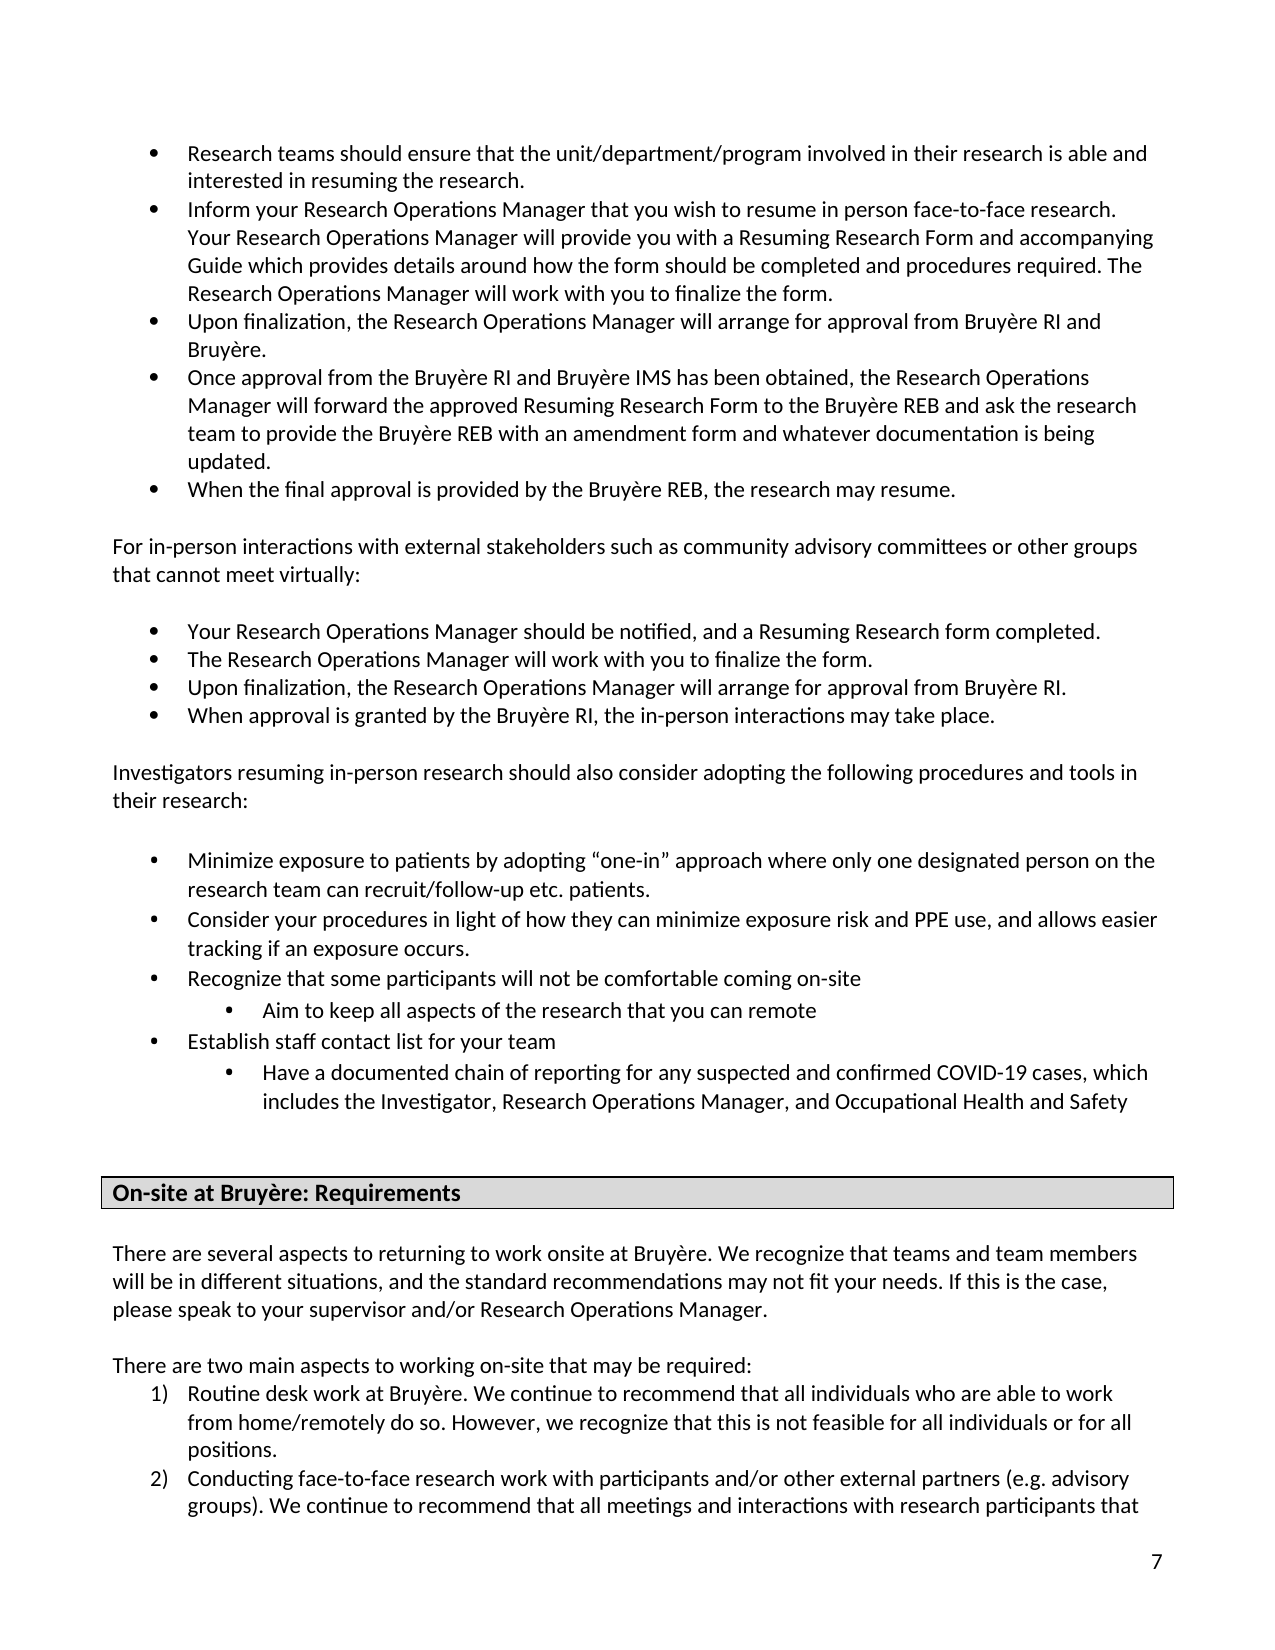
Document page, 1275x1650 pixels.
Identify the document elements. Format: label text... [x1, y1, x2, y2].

text There are several aspects to returning to work onsite at Bruyère. We recognize that teams and team members will be in different situations, and the standard recommendations may not fit your needs. If this is the case, please speak to your supervisor and/or Research Operations Manager. [112, 1239, 1162, 1323]
text For in-person interactions with external stakeholders such as community advisory committees or other groups that cannot meet virtually: [112, 532, 1162, 588]
list Have a documented chain of reporting for any suspected and confirmed COVID-19 cases, which includes the Investigator, Research Operations Manager, and Occupational Health and Safety [225, 1056, 1162, 1115]
list Recognize that some participants will not be comfortable coming on-site [150, 962, 1162, 993]
list Research teams should ensure that the unit/department/program involved in their research is able and interested in resuming the research. [150, 139, 1162, 195]
list When approval is granted by the Bruyère RI, the in-person interactions may take place. [150, 701, 1162, 729]
list Your Research Operations Manager should be notified, and a Resuming Research form completed. [150, 617, 1162, 645]
list Upon finalization, the Research Operations Manager will arrange for approval from Bruyère RI and Bruyère. [150, 307, 1162, 363]
list Minimize exposure to patients by adopting “one-in” approach where only one designated person on the research team can recruit/follow-up etc. patients. [150, 844, 1162, 903]
list Establish staff contact list for your team [150, 1025, 1162, 1056]
list The Research Operations Manager will work with you to finalize the form. [150, 645, 1162, 673]
list Consider your procedures in light of how they can minimize exposure risk and PPE use, and allows easier tracking if an exposure occurs. [150, 903, 1162, 962]
list When the final approval is provided by the Bruyère REB, the research may resume. [150, 475, 1162, 503]
list Routine desk work at Bruyère. We continue to recommend that all individuals who are able to work from home/remotely do so. However, we recognize that this is not feasible for all individuals or for all positions. [150, 1379, 1162, 1464]
list Inform your Research Operations Manager that you wish to resume in person face-to-face research. Your Research Operations Manager will provide you with a Resuming Research Form and accompanying Guide which provides details around how the form should be completed and procedures required. The Research Operations Manager will work with you to finalize the form. [150, 195, 1162, 307]
list Aim to keep all aspects of the research that you can remote [225, 993, 1162, 1025]
list Once approval from the Bruyère RI and Bruyère IMS has been obtained, the Research Operations Manager will forward the approved Resuming Research Form to the Bruyère REB and ask the research team to provide the Bruyère REB with an amendment form and whatever documentation is being updated. [150, 363, 1162, 475]
table_header On-site at Bruyère: Requirements [102, 1178, 1173, 1208]
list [150, 1464, 1162, 1520]
text There are two main aspects to working on-site that may be required: [112, 1352, 1162, 1379]
text Investigators resuming in-person research should also consider adopting the following procedures and tools in their research: [112, 758, 1162, 814]
list Upon finalization, the Research Operations Manager will arrange for approval from Bruyère RI. [150, 673, 1162, 701]
